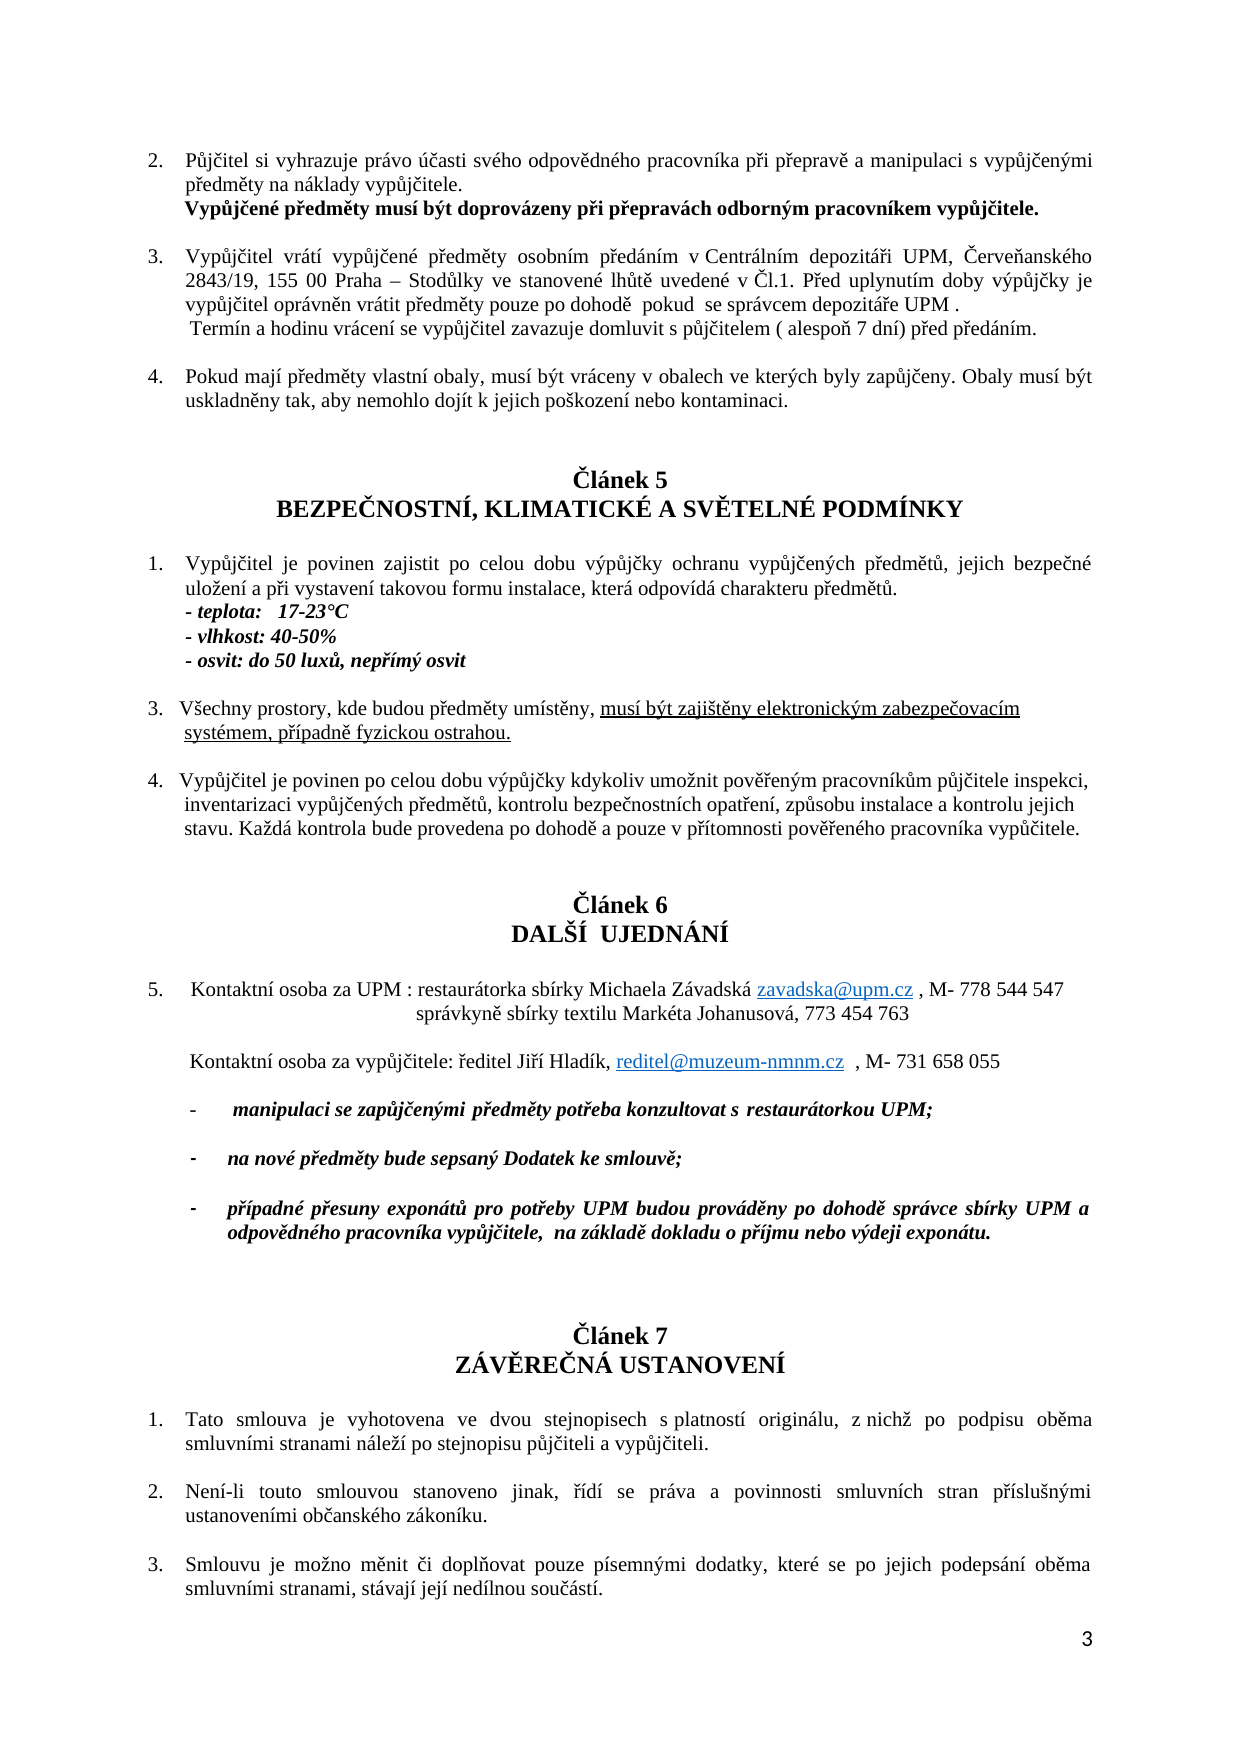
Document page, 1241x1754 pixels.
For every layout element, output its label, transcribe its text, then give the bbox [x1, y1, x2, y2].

list Smlouvu je možno měnit či doplňovat pouze písemnými dodatky, které se po jejich podepsání oběma smluvními stranami, stávají její nedílnou součástí. [148, 1552, 1093, 1600]
text Článek 5 [148, 465, 1093, 494]
text Článek 7 [148, 1321, 1093, 1350]
list na nové předměty bude sepsaný Dodatek ke smlouvě; [190, 1145, 1093, 1171]
text 3. Všechny prostory, kde budou předměty umístěny, musí být zajištěny elektronickým zabezpečovacím [148, 696, 1093, 720]
text ZÁVĚREČNÁ USTANOVENÍ [148, 1350, 1093, 1378]
text Kontaktní osoba za vypůjčitele: ředitel Jiří Hladík, reditel@muzeum-nmnm.cz , M- 731 658 055 [148, 1049, 1093, 1073]
text - manipulaci se zapůjčenými předměty potřeba konzultovat s restaurátorkou UPM; [148, 1097, 1093, 1121]
text stavu. Každá kontrola bude provedena po dohodě a pouze v přítomnosti pověřeného pracovníka vypůčitele. [148, 816, 1093, 840]
list Vypůjčitel vrátí vypůjčené předměty osobním předáním v Centrálním depozitáři UPM, Červeňanského 2843/19, 155 00 Praha – Stodůlky ve stanovené lhůtě uvedené v Čl.1. Před uplynutím doby výpůjčky je vypůjčitel oprávněn vrátit předměty pouze po dohodě pokud se správcem depozitáře UPM . [148, 244, 1093, 316]
list Kontaktní osoba za UPM : restaurátorka sbírky Michaela Závadská zavadska@upm.cz , M- 778 544 547 [148, 977, 1093, 1001]
text - vlhkost: 40-50% [185, 623, 1093, 648]
list Není-li touto smlouvou stanoveno jinak, řídí se práva a povinnosti smluvních stran příslušnými ustanoveními občanského zákoníku. [148, 1479, 1093, 1527]
text Článek 6 [148, 891, 1093, 919]
text DALŠÍ UJEDNÁNÍ [148, 919, 1093, 948]
text správkyně sbírky textilu Markéta Johanusová, 773 454 763 [148, 1001, 1093, 1025]
list Pokud mají předměty vlastní obaly, musí být vráceny v obalech ve kterých byly zapůjčeny. Obaly musí být uskladněny tak, aby nemohlo dojít k jejich poškození nebo kontaminaci. [148, 364, 1093, 412]
text - osvit: do 50 luxů, nepřímý osvit [185, 648, 1093, 672]
text systémem, případně fyzickou ostrahou. [148, 720, 1093, 744]
list Vypůjčitel je povinen zajistit po celou dobu výpůjčky ochranu vypůjčených předmětů, jejich bezpečné uložení a při vystavení takovou formu instalace, která odpovídá charakteru předmětů. [148, 551, 1093, 599]
list Tato smlouva je vyhotovena ve dvou stejnopisech s platností originálu, z nichž po podpisu oběma smluvními stranami náleží po stejnopisu půjčiteli a vypůjčiteli. [148, 1407, 1093, 1455]
text inventarizaci vypůjčených předmětů, kontrolu bezpečnostních opatření, způsobu instalace a kontrolu jejich [148, 792, 1093, 816]
text - teplota: 17-23°C [185, 599, 1093, 623]
text 4. Vypůjčitel je povinen po celou dobu výpůjčky kdykoliv umožnit pověřeným pracovníkům půjčitele inspekci, [148, 768, 1093, 792]
text Vypůjčené předměty musí být doprovázeny při přepravách odborným pracovníkem vypůjčitele. [148, 196, 1093, 220]
text BEZPEČNOSTNÍ, KLIMATICKÉ A SVĚTELNÉ PODMÍNKY [148, 494, 1093, 523]
list Půjčitel si vyhrazuje právo účasti svého odpovědného pracovníka při přepravě a manipulaci s vypůjčenými předměty na náklady vypůjčitele. [148, 148, 1093, 196]
text Termín a hodinu vrácení se vypůjčitel zavazuje domluvit s půjčitelem ( alespoň 7 dní) před předáním. [148, 316, 1093, 340]
list případné přesuny exponátů pro potřeby UPM budou prováděny po dohodě správce sbírky UPM a odpovědného pracovníka vypůjčitele, na základě dokladu o příjmu nebo výdeji exponátu. [190, 1195, 1093, 1244]
